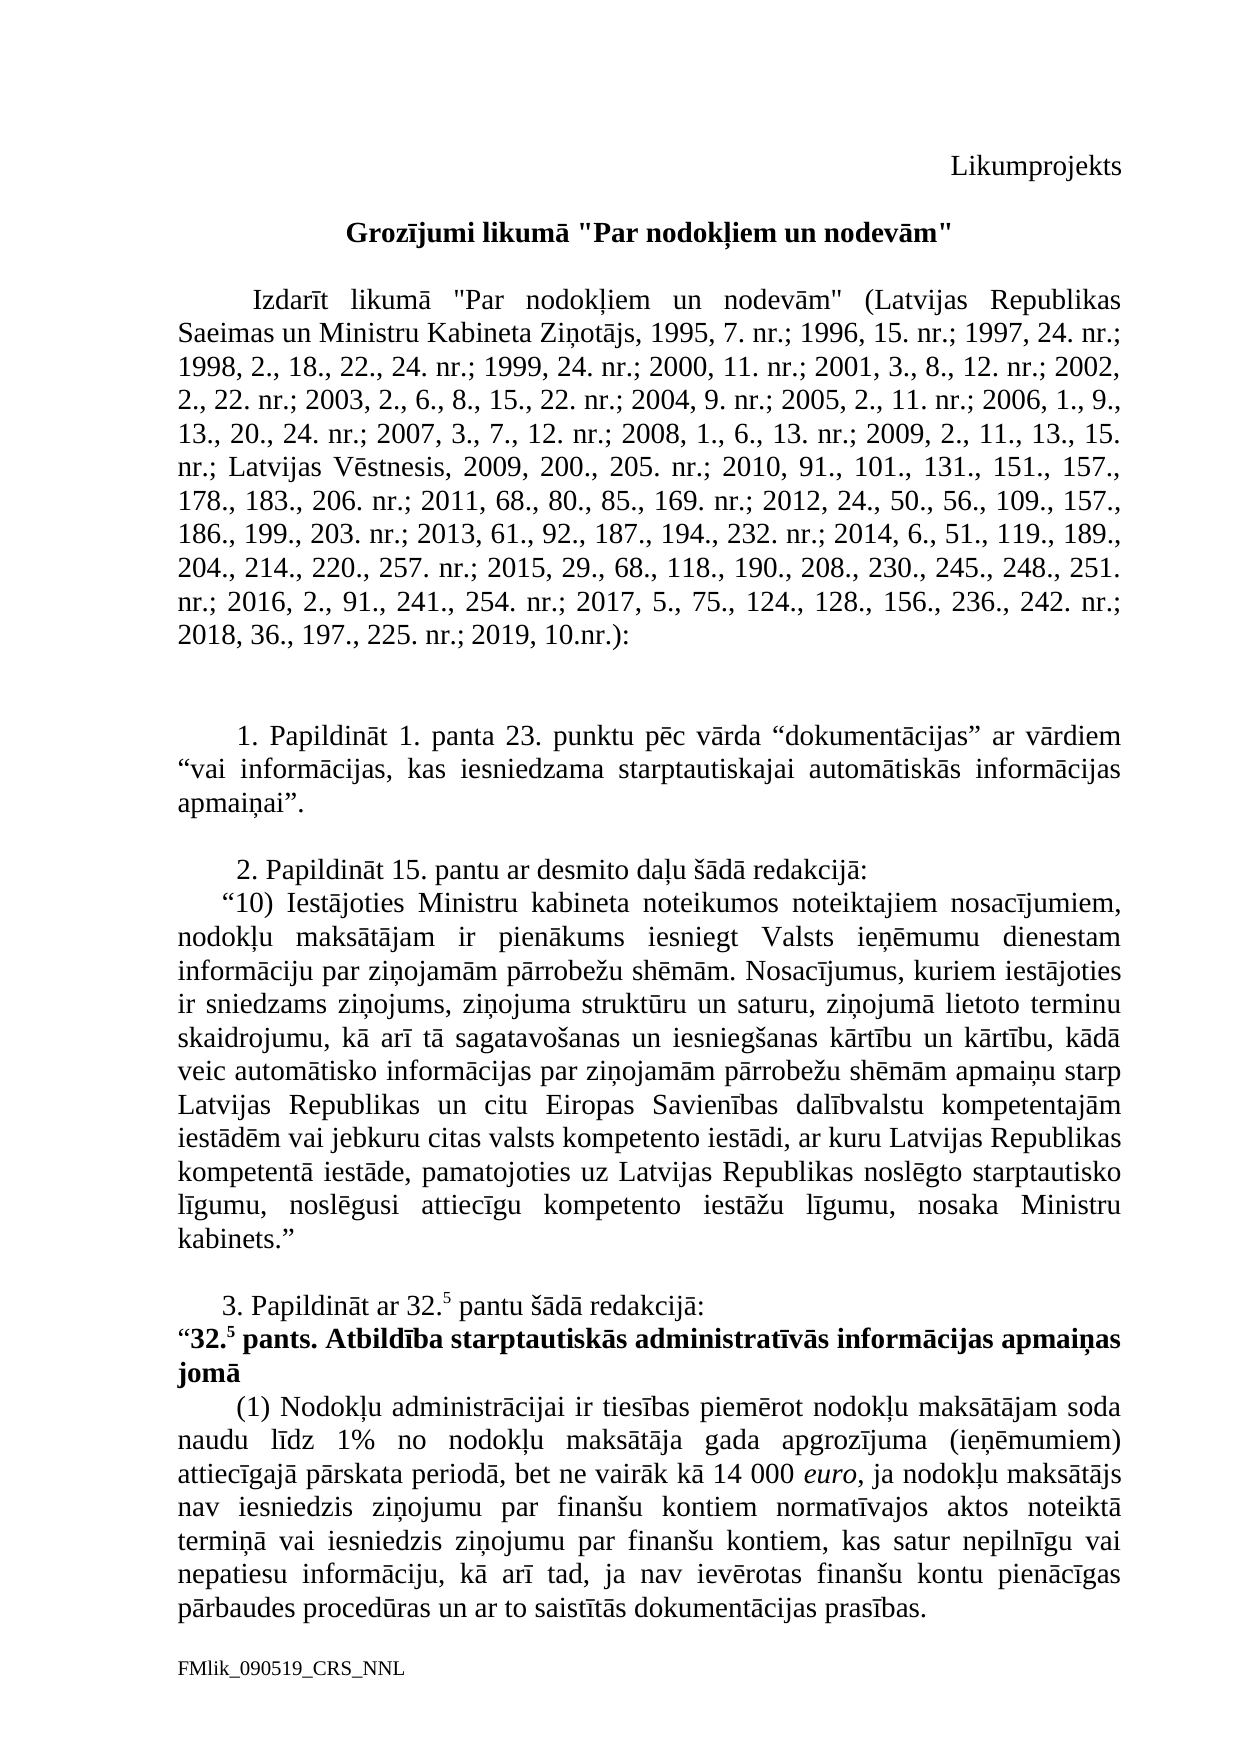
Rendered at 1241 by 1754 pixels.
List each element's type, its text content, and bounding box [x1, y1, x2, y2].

text “10) Iestājoties Ministru kabineta noteikumos noteiktajiem nosacījumiem, nodokļu maksātājam ir pienākums iesniegt Valsts ieņēmumu dienestam informāciju par ziņojamām pārrobežu shēmām. Nosacījumus, kuriem iestājoties ir sniedzams ziņojums, ziņojuma struktūru un saturu, ziņojumā lietoto terminu skaidrojumu, kā arī tā sagatavošanas un iesniegšanas kārtību un kārtību, kādā veic automātisko informācijas par ziņojamām pārrobežu shēmām apmaiņu starp Latvijas Republikas un citu Eiropas Savienības dalībvalstu kompetentajām iestādēm vai jebkuru citas valsts kompetento iestādi, ar kuru Latvijas Republikas kompetentā iestāde, pamatojoties uz Latvijas Republikas noslēgto starptautisko līgumu, noslēgusi attiecīgu kompetento iestāžu līgumu, nosaka Ministru kabinets.” [177, 886, 1122, 1254]
text Izdarīt likumā "Par nodokļiem un nodevām" (Latvijas Republikas Saeimas un Ministru Kabineta Ziņotājs, 1995, 7. nr.; 1996, 15. nr.; 1997, 24. nr.; 1998, 2., 18., 22., 24. nr.; 1999, 24. nr.; 2000, 11. nr.; 2001, 3., 8., 12. nr.; 2002, 2., 22. nr.; 2003, 2., 6., 8., 15., 22. nr.; 2004, 9. nr.; 2005, 2., 11. nr.; 2006, 1., 9., 13., 20., 24. nr.; 2007, 3., 7., 12. nr.; 2008, 1., 6., 13. nr.; 2009, 2., 11., 13., 15. nr.; Latvijas Vēstnesis, 2009, 200., 205. nr.; 2010, 91., 101., 131., 151., 157., 178., 183., 206. nr.; 2011, 68., 80., 85., 169. nr.; 2012, 24., 50., 56., 109., 157., 186., 199., 203. nr.; 2013, 61., 92., 187., 194., 232. nr.; 2014, 6., 51., 119., 189., 204., 214., 220., 257. nr.; 2015, 29., 68., 118., 190., 208., 230., 245., 248., 251. nr.; 2016, 2., 91., 241., 254. nr.; 2017, 5., 75., 124., 128., 156., 236., 242. nr.; 2018, 36., 197., 225. nr.; 2019, 10.nr.): [177, 282, 1122, 651]
text 3. Papildināt ar 32.5 pantu šādā redakcijā: [177, 1288, 1122, 1322]
text 2. Papildināt 15. pantu ar desmito daļu šādā redakcijā: [236, 852, 1122, 886]
text “32.5 pants. Atbildība starptautiskās administratīvās informācijas apmaiņas jomā [177, 1322, 1122, 1389]
text Likumprojekts [177, 148, 1122, 181]
text 1. Papildināt 1. panta 23. punktu pēc vārda “dokumentācijas” ar vārdiem “vai informācijas, kas iesniedzama starptautiskajai automātiskās informācijas apmaiņai”. [177, 718, 1122, 818]
text (1) Nodokļu administrācijai ir tiesības piemērot nodokļu maksātājam soda naudu līdz 1% no nodokļu maksātāja gada apgrozījuma (ieņēmumiem) attiecīgajā pārskata periodā, bet ne vairāk kā 14 000 euro, ja nodokļu maksātājs nav iesniedzis ziņojumu par finanšu kontiem normatīvajos aktos noteiktā termiņā vai iesniedzis ziņojumu par finanšu kontiem, kas satur nepilnīgu vai nepatiesu informāciju, kā arī tad, ja nav ievērotas finanšu kontu pienācīgas pārbaudes procedūras un ar to saistītās dokumentācijas prasības. [177, 1389, 1122, 1623]
text Grozījumi likumā "Par nodokļiem un nodevām" [177, 215, 1122, 248]
